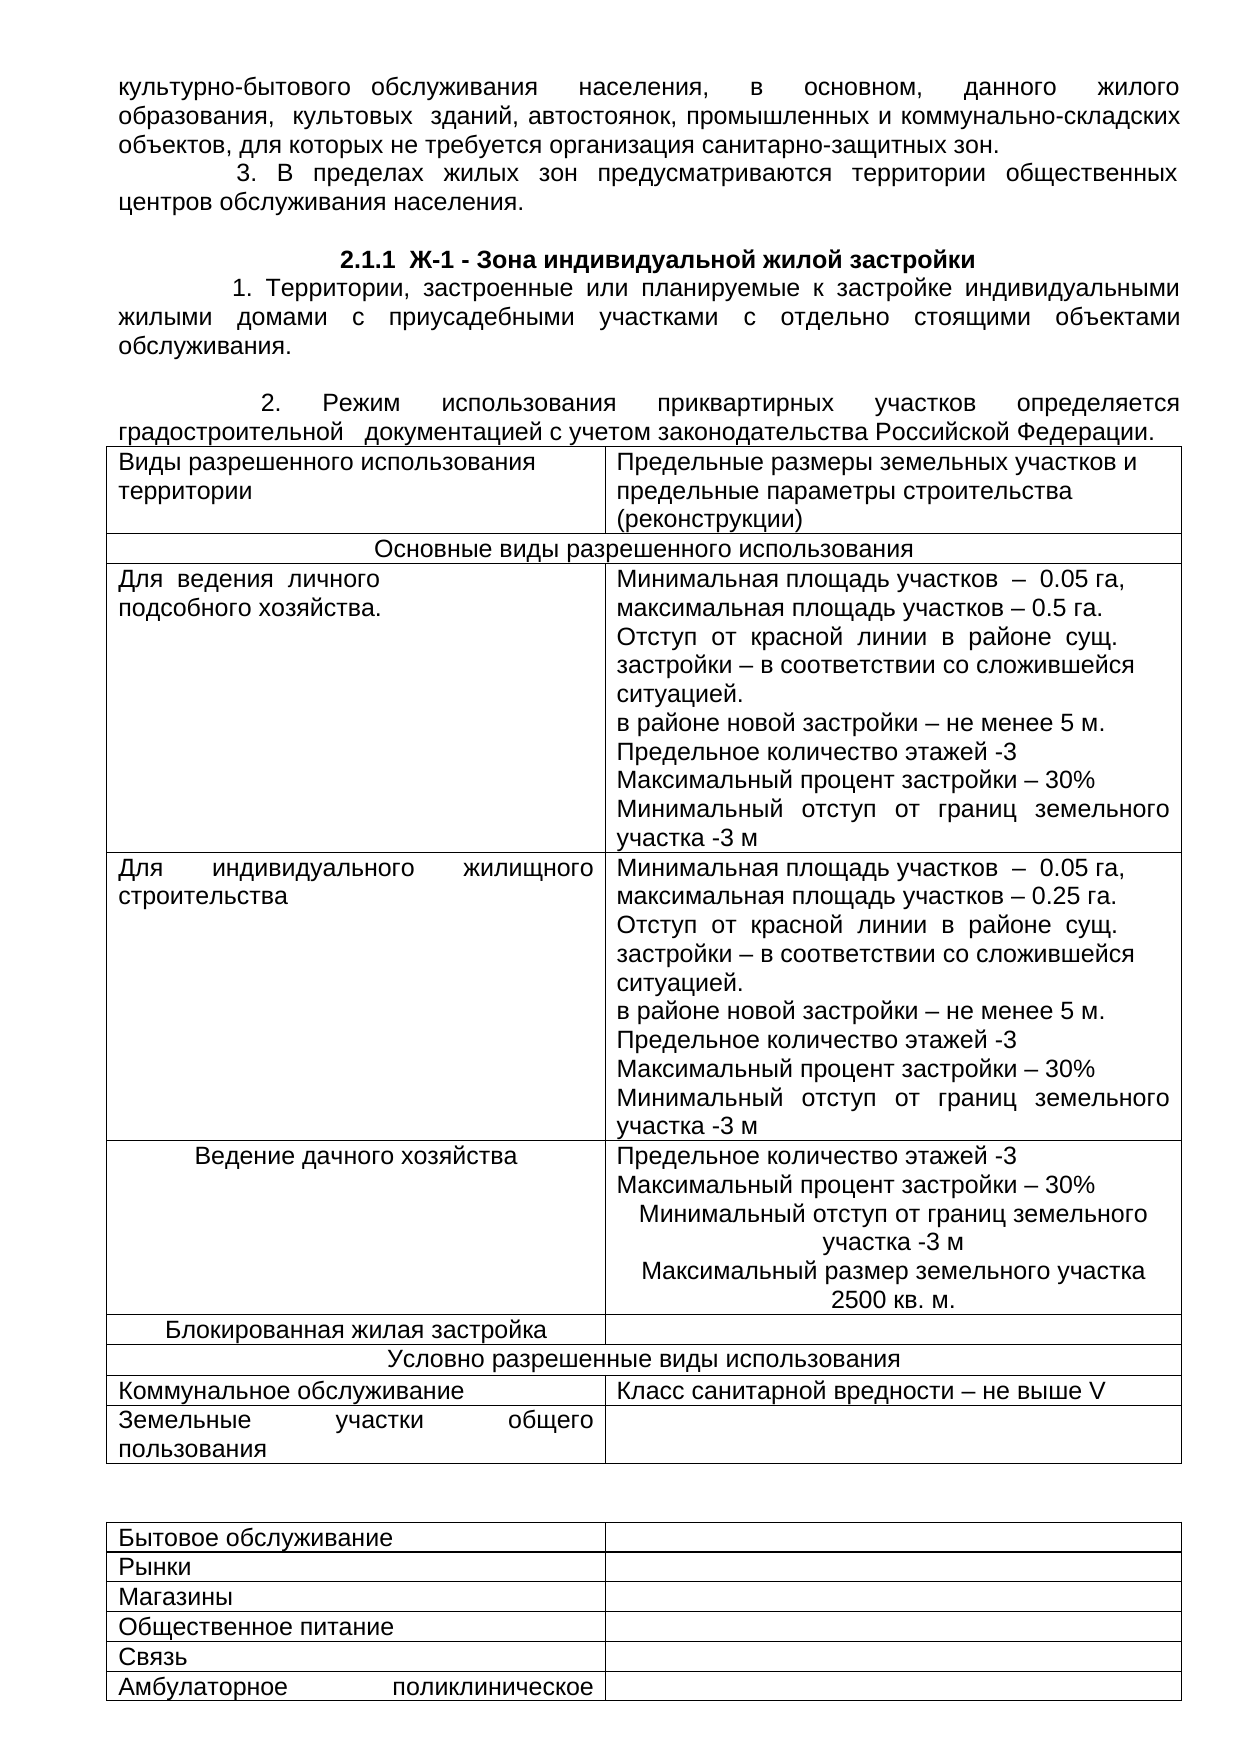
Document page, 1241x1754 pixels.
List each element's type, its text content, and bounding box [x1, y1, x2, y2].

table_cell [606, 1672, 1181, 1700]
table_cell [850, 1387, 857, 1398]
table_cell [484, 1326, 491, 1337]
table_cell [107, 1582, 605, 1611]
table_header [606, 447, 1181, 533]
text 2.1.1 Ж-1 - Зона индивидуальной жилой застройки [118, 245, 1181, 273]
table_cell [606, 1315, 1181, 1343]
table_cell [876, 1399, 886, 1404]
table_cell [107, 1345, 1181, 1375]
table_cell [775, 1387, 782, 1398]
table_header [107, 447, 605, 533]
text 1. Территории, застроенные или планируемые к застройке индивидуальными жилыми домами с приусадебными участками с отдельно стоящими объектами обслуживания. [118, 273, 1181, 360]
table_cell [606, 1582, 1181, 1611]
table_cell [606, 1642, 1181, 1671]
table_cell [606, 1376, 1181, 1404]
text 3. В пределах жилых зон предусматриваются территории общественных центров обслуживания населения. [118, 158, 1181, 216]
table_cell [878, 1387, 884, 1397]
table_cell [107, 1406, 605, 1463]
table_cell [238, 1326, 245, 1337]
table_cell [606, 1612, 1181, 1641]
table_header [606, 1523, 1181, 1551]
text 2. Режим использования приквартирных участков определяется градостроительной документацией с учетом законодательства Российской Федерации. [118, 388, 1181, 446]
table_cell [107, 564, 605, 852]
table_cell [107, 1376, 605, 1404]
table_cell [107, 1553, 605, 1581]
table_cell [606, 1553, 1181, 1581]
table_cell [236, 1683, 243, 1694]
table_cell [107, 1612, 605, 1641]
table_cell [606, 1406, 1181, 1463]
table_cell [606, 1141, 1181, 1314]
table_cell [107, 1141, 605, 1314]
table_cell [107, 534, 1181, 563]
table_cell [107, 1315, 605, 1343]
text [118, 72, 1181, 158]
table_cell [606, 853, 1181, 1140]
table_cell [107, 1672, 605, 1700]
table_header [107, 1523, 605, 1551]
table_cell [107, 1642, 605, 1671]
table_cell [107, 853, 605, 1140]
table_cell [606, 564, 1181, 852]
